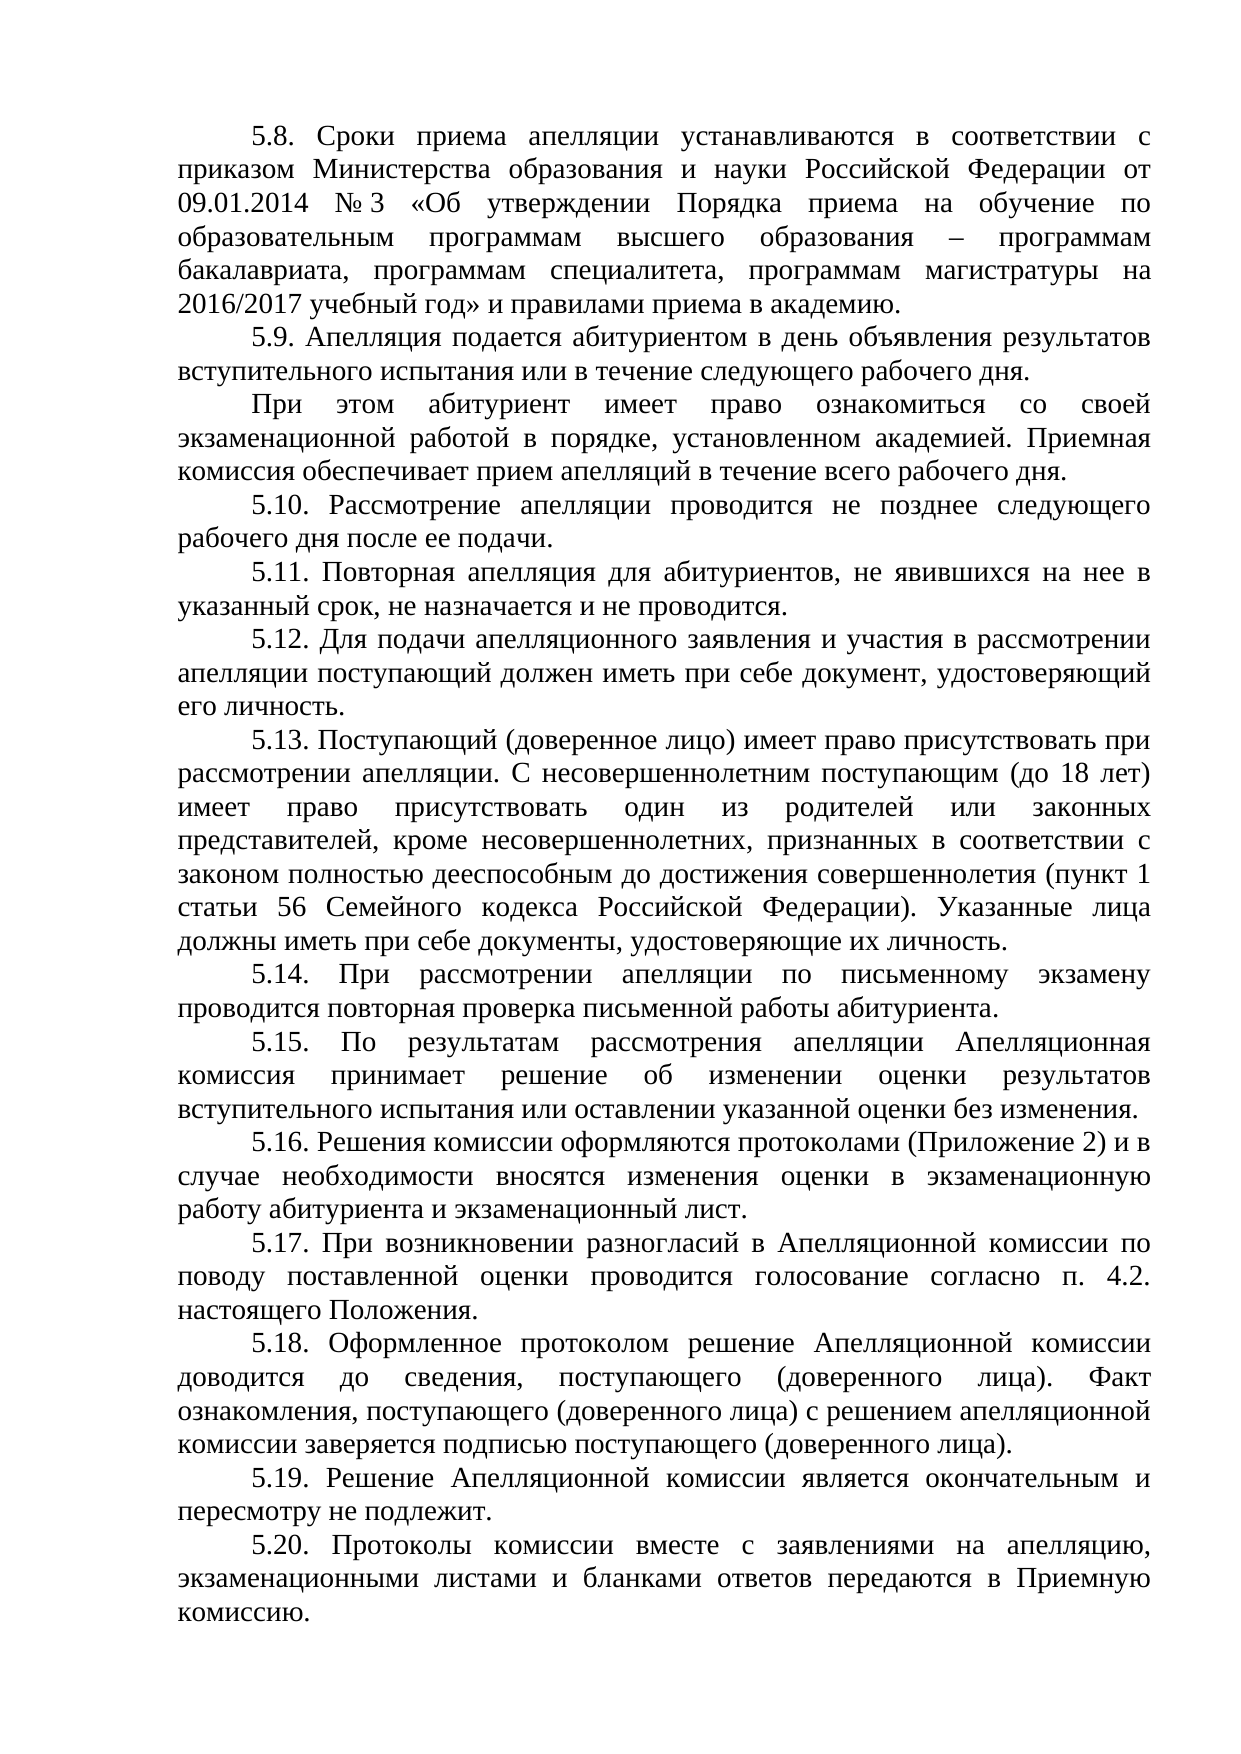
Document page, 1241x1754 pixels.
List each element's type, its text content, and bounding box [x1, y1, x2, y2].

text 5.9. Апелляция подается абитуриентом в день объявления результатов вступительного испытания или в течение следующего рабочего дня. [177, 319, 1152, 386]
text 5.14. При рассмотрении апелляции по письменному экзамену проводится повторная проверка письменной работы абитуриента. [177, 957, 1152, 1024]
text При этом абитуриент имеет право ознакомиться со своей экзаменационной работой в порядке, установленном академией. Приемная комиссия обеспечивает прием апелляций в течение всего рабочего дня. [177, 386, 1152, 487]
text 5.16. Решения комиссии оформляются протоколами (Приложение 2) и в случае необходимости вносятся изменения оценки в экзаменационную работу абитуриента и экзаменационный лист. [177, 1124, 1152, 1225]
text 5.10. Рассмотрение апелляции проводится не позднее следующего рабочего дня после ее подачи. [177, 487, 1152, 554]
text 5.12. Для подачи апелляционного заявления и участия в рассмотрении апелляции поступающий должен иметь при себе документ, удостоверяющий его личность. [177, 621, 1152, 722]
text 5.8. Сроки приема апелляции устанавливаются в соответствии с приказом Министерства образования и науки Российской Федерации от 09.01.2014 № 3 «Об утверждении Порядка приема на обучение по образовательным программам высшего образования – программам бакалавриата, программам специалитета, программам магистратуры на 2016/2017 учебный год» и правилами приема в академию. [177, 118, 1152, 319]
text 5.18. Оформленное протоколом решение Апелляционной комиссии доводится до сведения, поступающего (доверенного лица). Факт ознакомления, поступающего (доверенного лица) с решением апелляционной комиссии заверяется подписью поступающего (доверенного лица). [177, 1326, 1152, 1460]
text 5.11. Повторная апелляция для абитуриентов, не явившихся на нее в указанный срок, не назначается и не проводится. [177, 554, 1152, 621]
text 5.19. Решение Апелляционной комиссии является окончательным и пересмотру не подлежит. [177, 1460, 1152, 1527]
text 5.15. По результатам рассмотрения апелляции Апелляционная комиссия принимает решение об изменении оценки результатов вступительного испытания или оставлении указанной оценки без изменения. [177, 1024, 1152, 1124]
text 5.20. Протоколы комиссии вместе с заявлениями на апелляцию, экзаменационными листами и бланками ответов передаются в Приемную комиссию. [177, 1527, 1152, 1627]
text 5.13. Поступающий (доверенное лицо) имеет право присутствовать при рассмотрении апелляции. С несовершеннолетним поступающим (до 18 лет) имеет право присутствовать один из родителей или законных представителей, кроме несовершеннолетних, признанных в соответствии с законом полностью дееспособным до достижения совершеннолетия (пункт 1 статьи 56 Семейного кодекса Российской Федерации). Указанные лица должны иметь при себе документы, удостоверяющие их личность. [177, 722, 1152, 957]
text 5.17. При возникновении разногласий в Апелляционной комиссии по поводу поставленной оценки проводится голосование согласно п. 4.2. настоящего Положения. [177, 1225, 1152, 1326]
